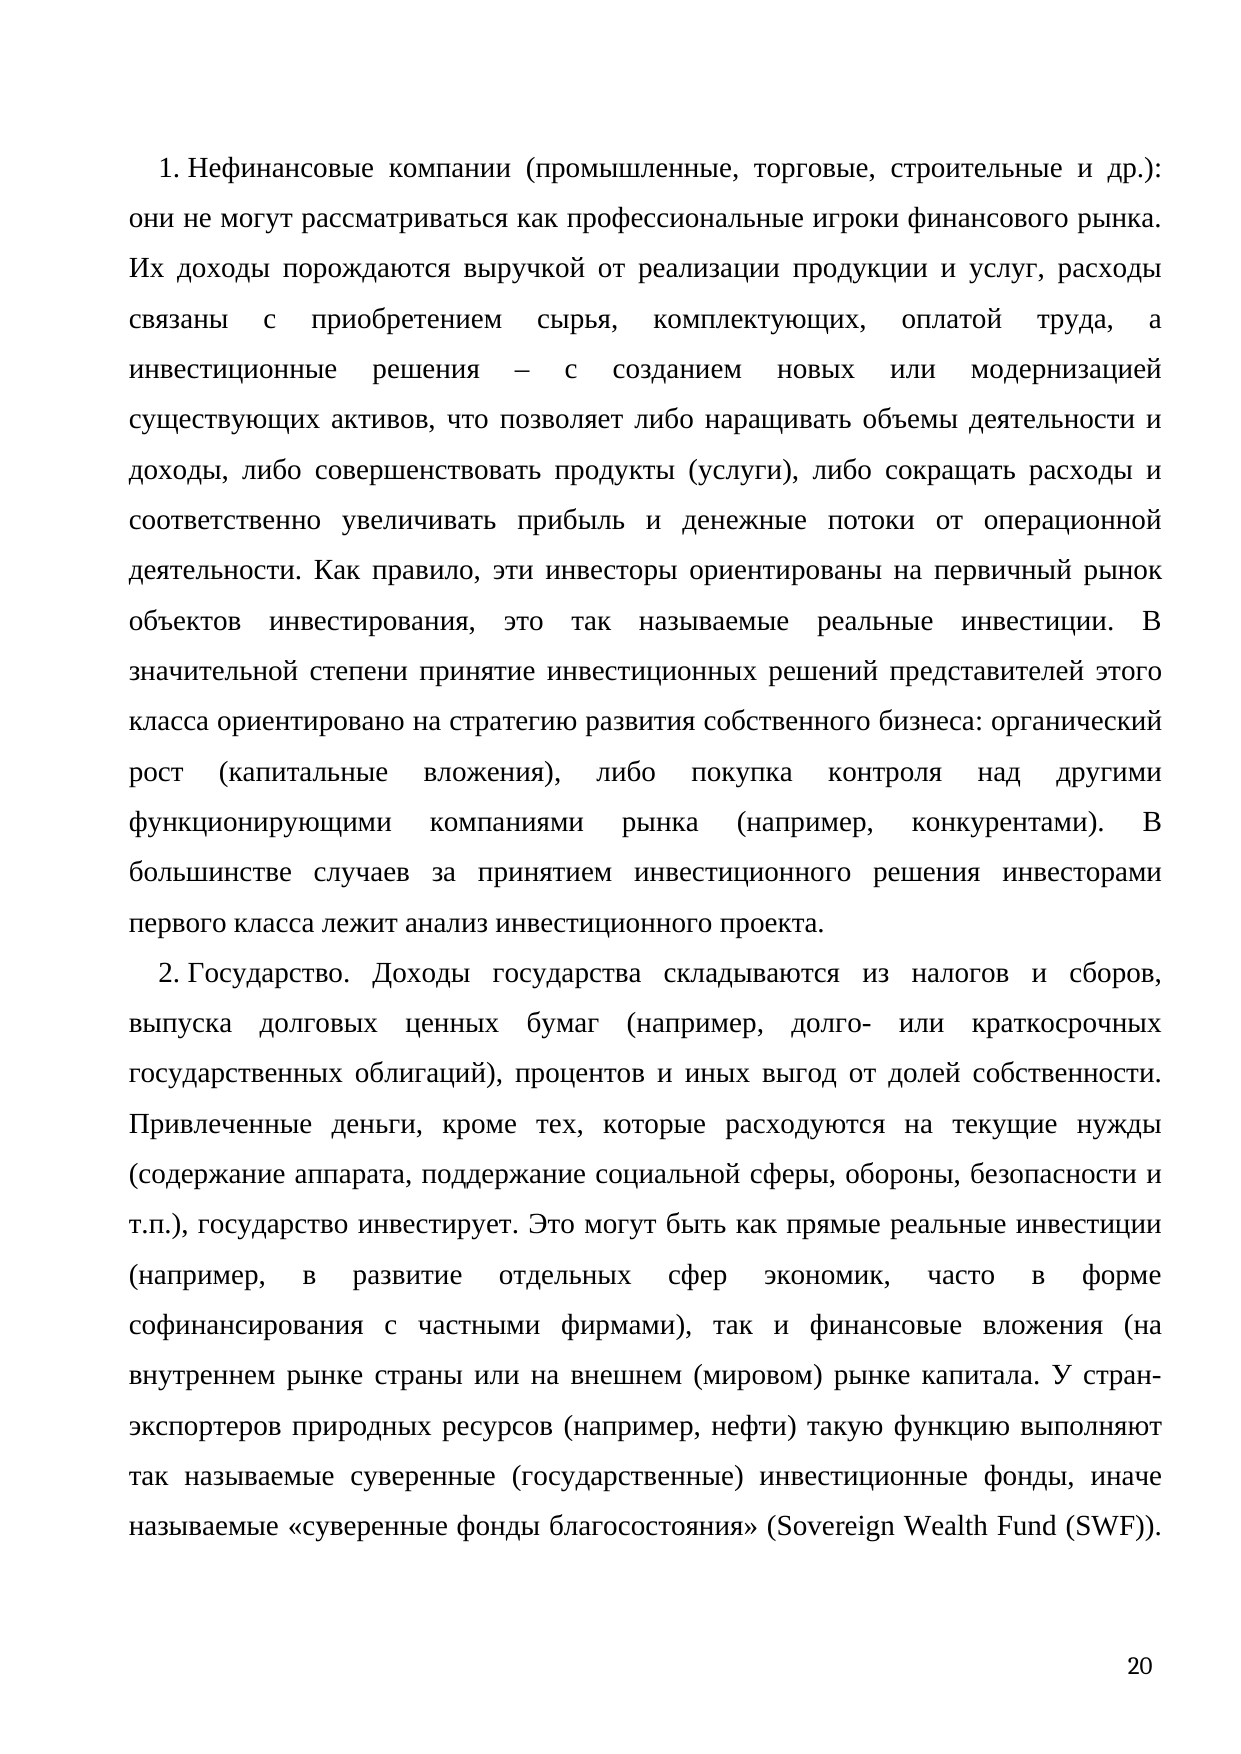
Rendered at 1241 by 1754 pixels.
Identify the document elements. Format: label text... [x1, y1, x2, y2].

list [128, 955, 1163, 1542]
list Нефинансовые компании (промышленные, торговые, строительные и др.): они не могут рассматриваться как профессиональные игроки финансового рынка. Их доходы порождаются выручкой от реализации продукции и услуг, расходы связаны с приобретением сырья, комплектующих, оплатой труда, а инвестиционные решения – с созданием новых или модернизацией существующих активов, что позволяет либо наращивать объемы деятельности и доходы, либо совершенствовать продукты (услуги), либо сокращать расходы и соответственно увеличивать прибыль и денежные потоки от операционной деятельности. Как правило, эти инвесторы ориентированы на первичный рынок объектов инвестирования, это так называемые реальные инвестиции. В значительной степени принятие инвестиционных решений представителей этого класса ориентировано на стратегию развития собственного бизнеса: органический рост (капитальные вложения), либо покупка контроля над другими функционирующими компаниями рынка (например, конкурентами). В большинстве случаев за принятием инвестиционного решения инвесторами первого класса лежит анализ инвестиционного проекта. [128, 150, 1163, 938]
